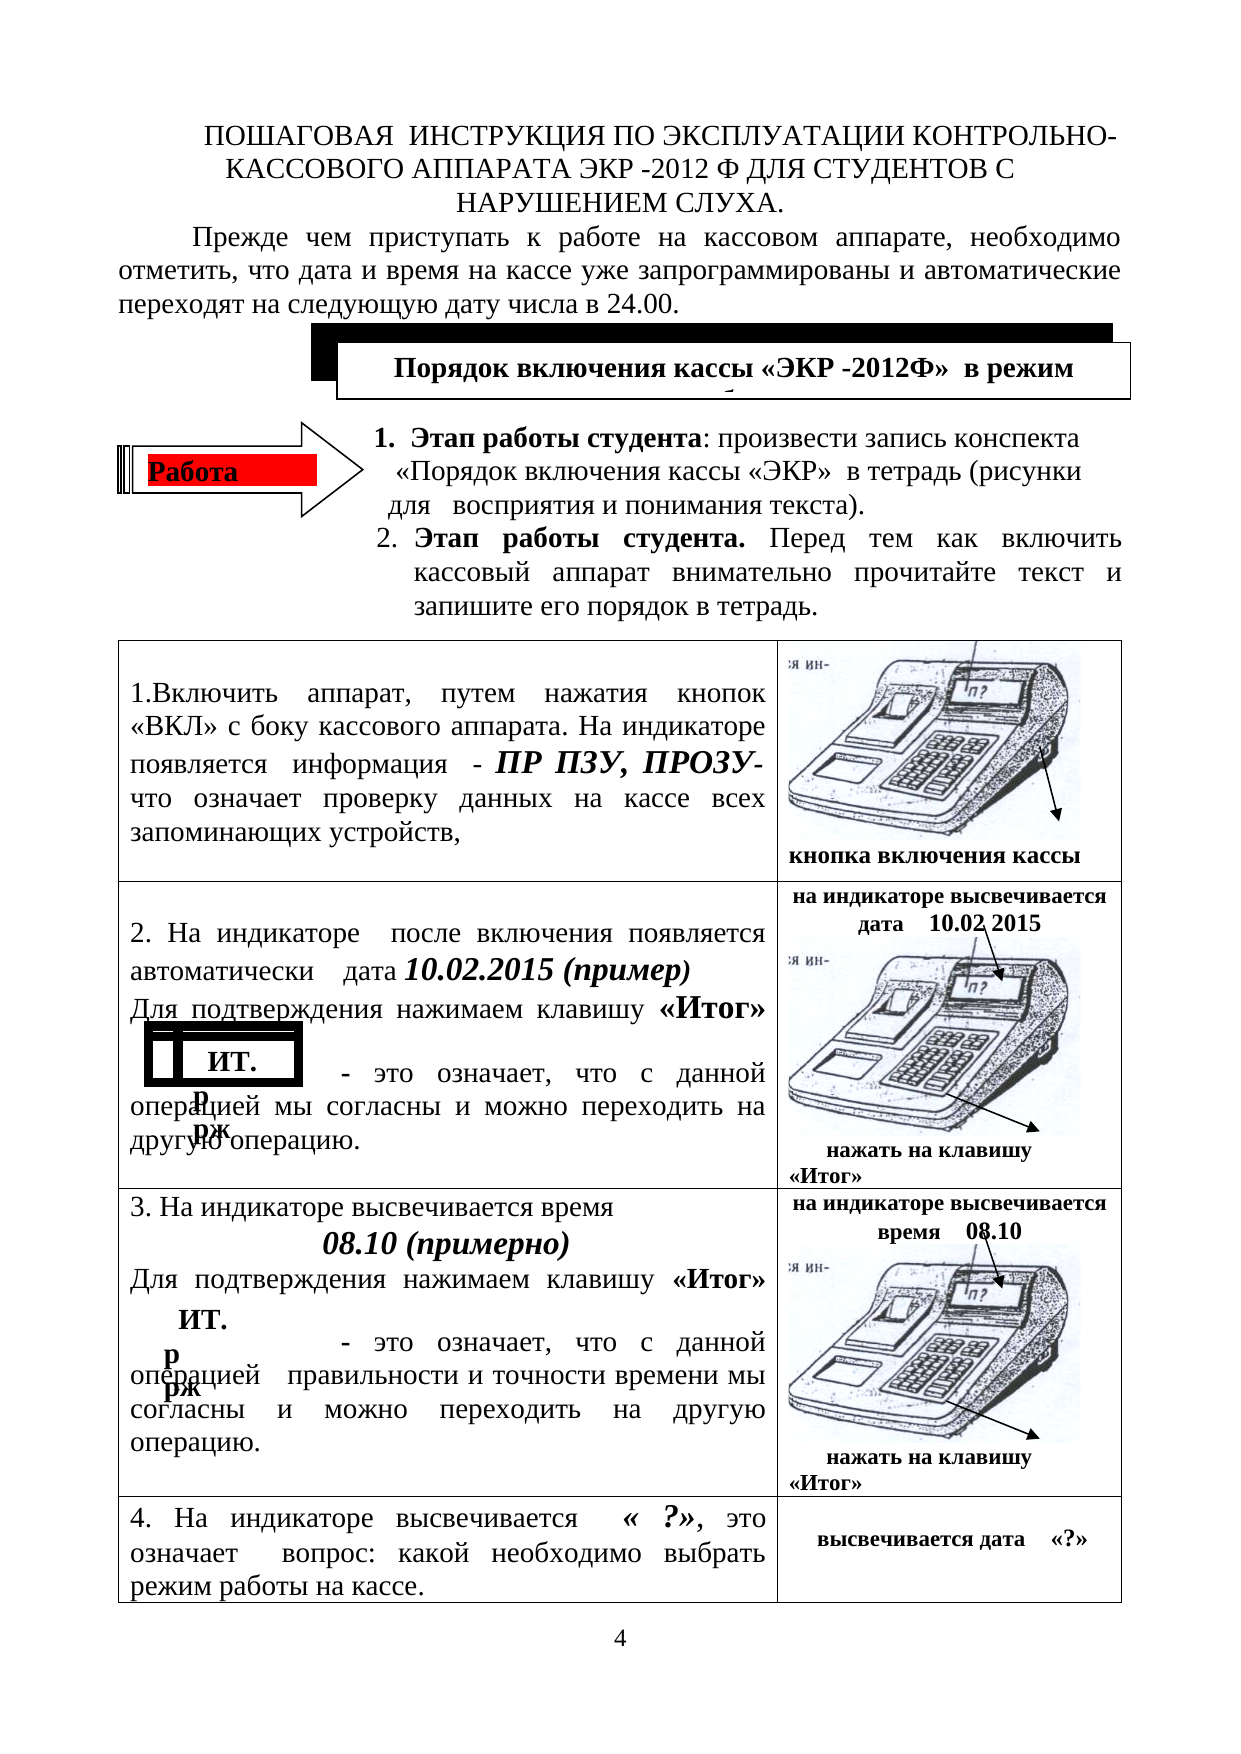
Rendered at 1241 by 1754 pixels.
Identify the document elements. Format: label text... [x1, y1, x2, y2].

text для восприятия и понимания текста). [118, 487, 1122, 521]
text 1. Этап работы студента: произвести запись конспекта [118, 420, 1122, 453]
text ПОШАГОВАЯ ИНСТРУКЦИЯ ПО ЭКСПЛУАТАЦИИ КОНТРОЛЬНО-КАССОВОГО АППАРАТА ЭКР -2012 Ф ДЛЯ СТУДЕНТОВ С НАРУШЕНИЕМ СЛУХА. [118, 118, 1122, 219]
list Этап работы студента. Перед тем как включить кассовый аппарат внимательно прочитайте текст и запишите его порядок в тетрадь. [376, 521, 1122, 621]
picture [788, 937, 1081, 1136]
table_cell на индикаторе высвечивается время 08.10 нажать на клавишу «Итог» [778, 1189, 1121, 1496]
table_cell 3. На индикаторе высвечивается время 08.10 (примерно) Для подтверждения нажимаем клавишу «Итог» - это означает, что с данной операцией правильности и точности времени мы согласны и можно переходить на другую операцию. [119, 1189, 777, 1496]
text «Порядок включения кассы «ЭКР» в тетрадь (рисунки [343, 453, 1122, 487]
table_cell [778, 1497, 1121, 1602]
text Прежде чем приступать к работе на кассовом аппарате, необходимо отметить, что дата и время на кассе уже запрограммированы и автоматические переходят на следующую дату числа в 24.00. [118, 219, 1122, 319]
table_cell на индикаторе высвечивается дата 10.02 2015 нажать на клавишу «Итог» [778, 882, 1121, 1188]
table_cell 2. На индикаторе после включения появляется автоматически дата 10.02.2015 (пример) Для подтверждения нажимаем клавишу «Итог» - это означает, что с данной операцией мы согласны и можно переходить на другую операцию. [119, 882, 777, 1188]
table_header 1.Включить аппарат, путем нажатия кнопок «ВКЛ» с боку кассового аппарата. На индикаторе появляется информация - ПР ПЗУ, ПРОЗУ- что означает проверку данных на кассе всех запоминающих устройств, [119, 641, 777, 881]
picture [788, 1244, 1081, 1443]
table_header кнопка включения кассы [778, 641, 1121, 881]
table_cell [119, 1497, 777, 1602]
picture [788, 641, 1081, 840]
